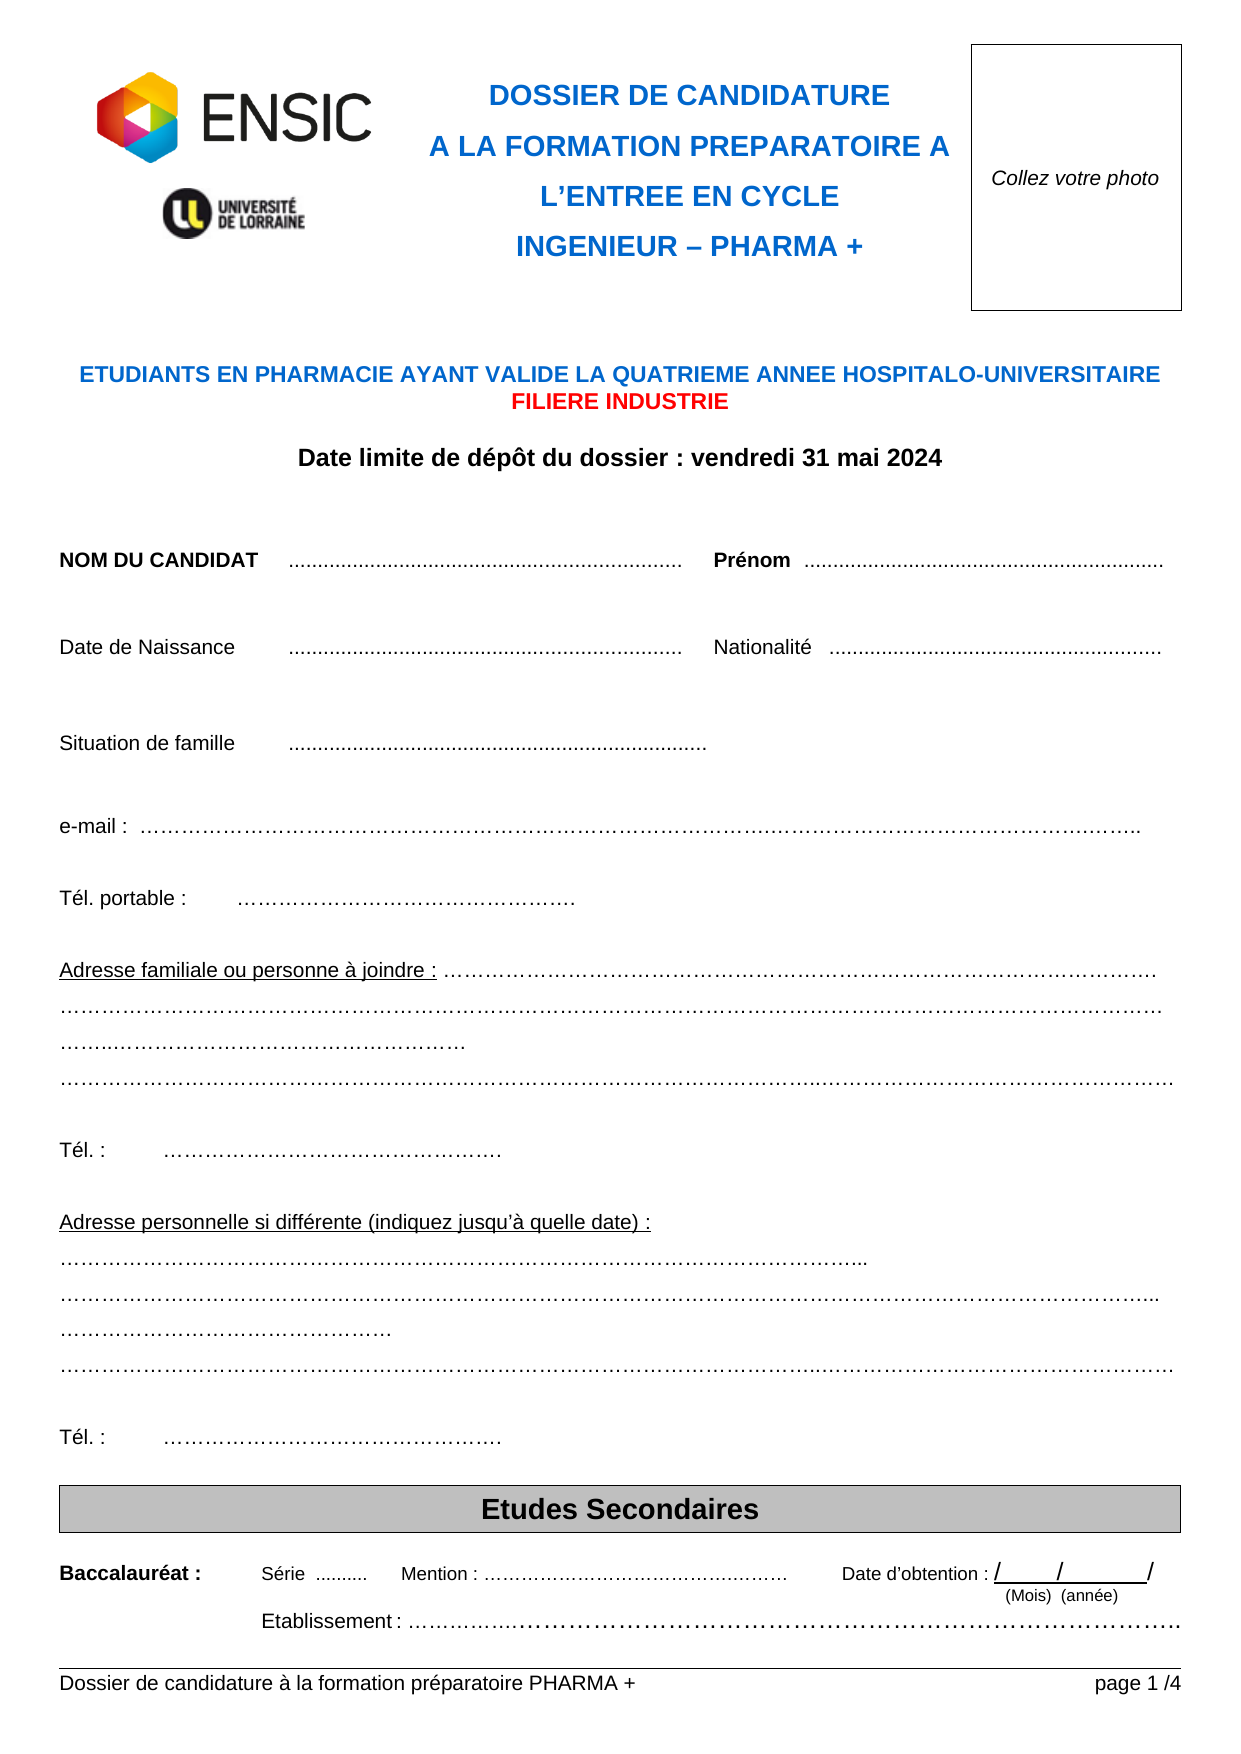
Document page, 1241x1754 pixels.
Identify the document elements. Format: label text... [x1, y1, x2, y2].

text Tél. : …………………………………………. [59, 1425, 1181, 1449]
text Date limite de dépôt du dossier : vendredi 31 mai 2024 [59, 443, 1181, 472]
text Tél. portable : …………………………………………. [59, 886, 1181, 910]
text NOM DU CANDIDAT Prénom [59, 548, 1181, 572]
text Adresse personnelle si différente (indiquez jusqu’à quelle date) : ……………………………………………………………………………………………………...…………………………………………………………………………………………………………………………………………...………………………………………… [59, 1209, 1181, 1341]
text Baccalauréat : Série .......... Mention : ………………………………….……… Date d’obtention : / / / [59, 1557, 1181, 1586]
text Etablissement : …………….…………………………………………………………………….. [59, 1605, 1181, 1634]
picture [70, 45, 397, 239]
table_header Etudes Secondaires [60, 1486, 1180, 1532]
text ETUDIANTS EN PHARMACIE AYANT VALIDE LA QUATRIEME ANNEE HOSPITALO-UNIVERSITAIRE [59, 361, 1181, 388]
table_header DOSSIER DE CANDIDATURE A LA FORMATION PREPARATOIRE A L’ENTREE EN CYCLE INGENIEUR – PHARMA + [408, 44, 971, 310]
table_header Collez votre photo [972, 45, 1181, 310]
text Date de Naissance Nationalité [59, 634, 1181, 658]
text Situation de famille [59, 730, 1181, 754]
text (Mois) (année) [59, 1586, 1181, 1605]
text e-mail : ……………………………………………………………………………….……………………………………….…….. [59, 814, 1181, 838]
text ………………………………………………………………………………………………..…………………………………………… [59, 1353, 1181, 1377]
table_header [59, 44, 408, 310]
text Tél. : …………………………………………. [59, 1138, 1181, 1162]
text FILIERE INDUSTRIE [59, 388, 1181, 414]
text Adresse familiale ou personne à joindre : ………………………………………………………………………………………….…………………………………………………………………………………………………………………………………………………..…………………………………………… [59, 958, 1181, 1054]
text ………………………………………………………………………………………………..…………………………………………… [59, 1066, 1181, 1090]
